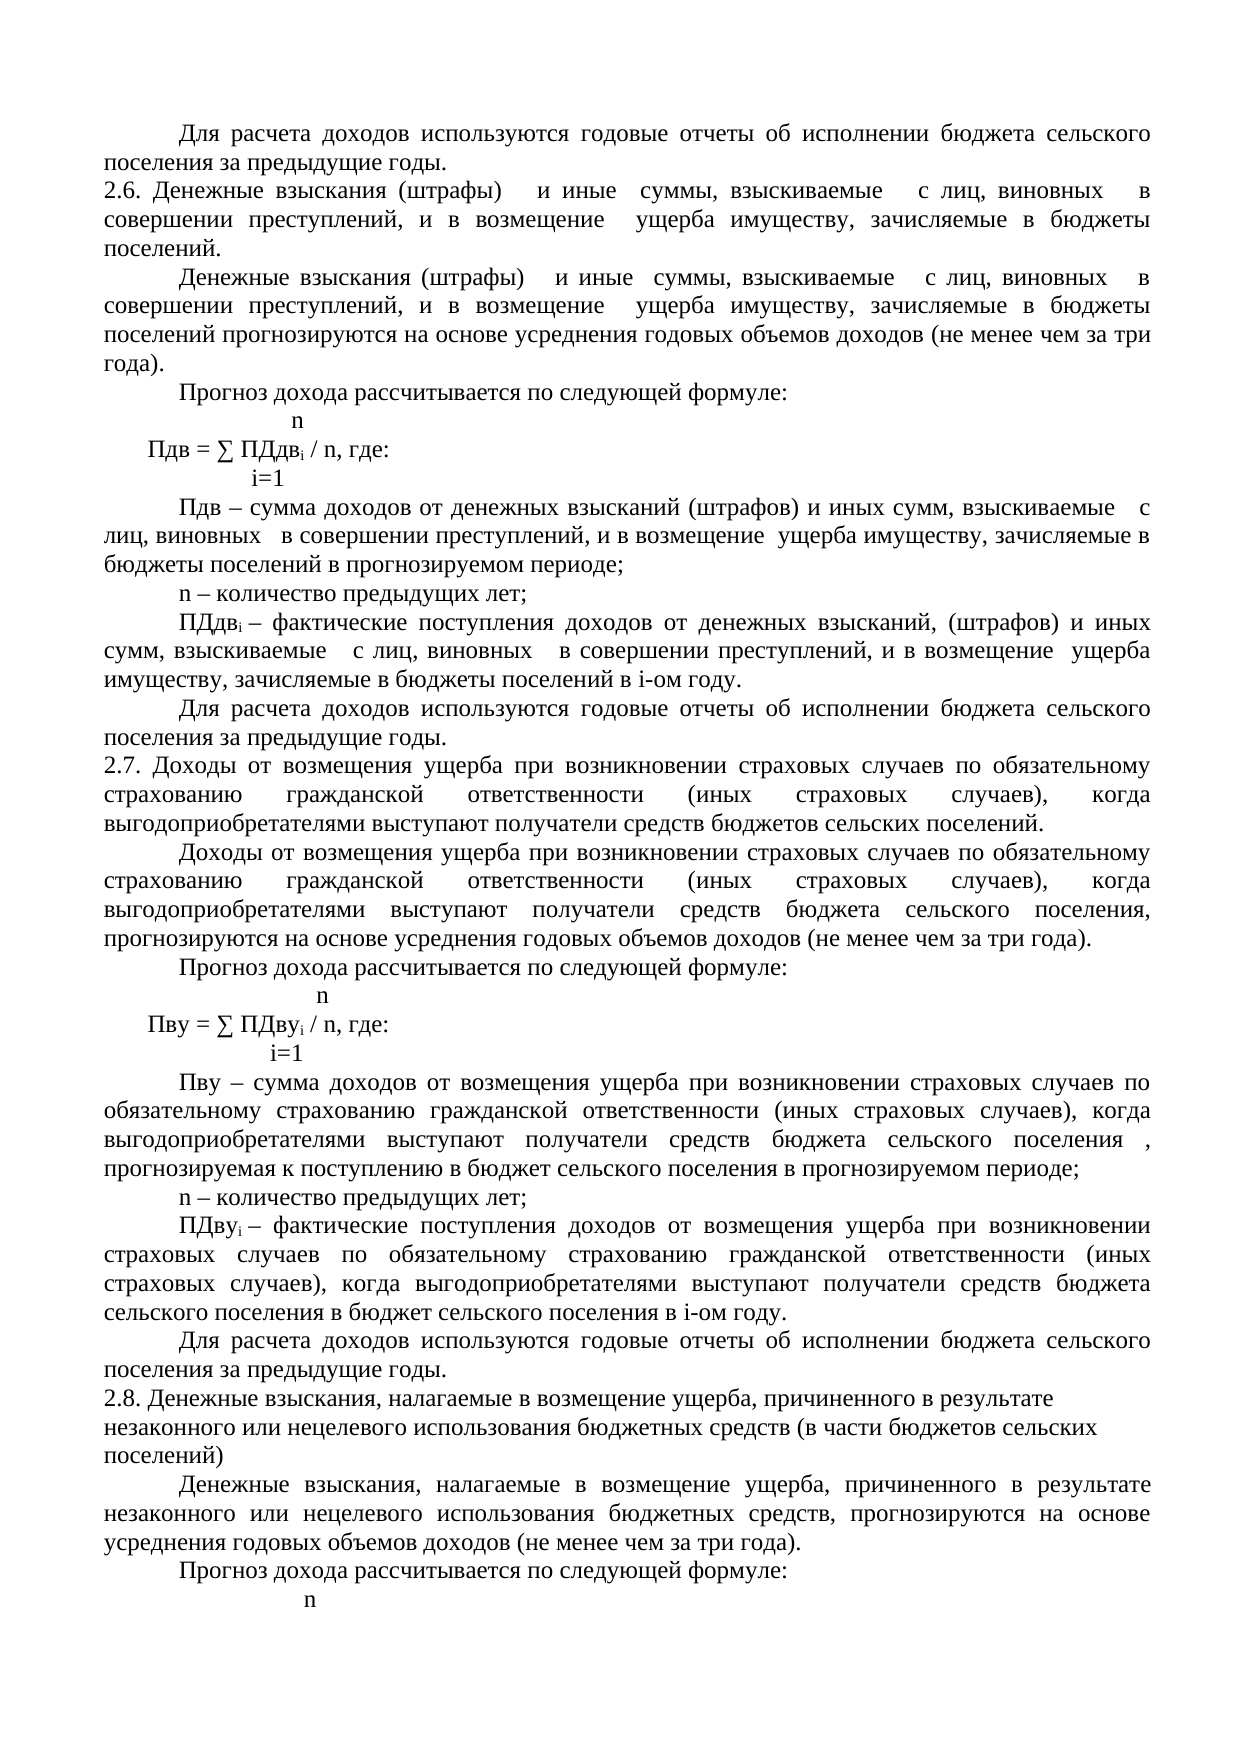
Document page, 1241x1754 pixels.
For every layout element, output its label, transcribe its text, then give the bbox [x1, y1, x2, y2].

text Прогноз дохода рассчитывается по следующей формуле: [103, 377, 1152, 406]
text Прогноз дохода рассчитывается по следующей формуле: [103, 952, 1152, 981]
text Денежные взыскания, налагаемые в возмещение ущерба, причиненного в результате незаконного или нецелевого использования бюджетных средств, прогнозируются на основе усреднения годовых объемов доходов (не менее чем за три года). [103, 1469, 1152, 1556]
text Пву – сумма доходов от возмещения ущерба при возникновении страховых случаев по обязательному страхованию гражданской ответственности (иных страховых случаев), когда выгодоприобретателями выступают получатели средств бюджета сельского поселения , прогнозируемая к поступлению в бюджет сельского поселения в прогнозируемом периоде; [103, 1067, 1152, 1182]
text 2.8. Денежные взыскания, налагаемые в возмещение ущерба, причиненного в результате незаконного или нецелевого использования бюджетных средств (в части бюджетов сельских поселений) [103, 1383, 1152, 1469]
text i=1 [177, 463, 1152, 492]
text Пву = ∑ ПДвуi / n, где: [103, 1009, 1152, 1038]
text Пдв – сумма доходов от денежных взысканий (штрафов) и иных сумм, взыскиваемые с лиц, виновных в совершении преступлений, и в возмещение ущерба имуществу, зачисляемые в бюджеты поселений в прогнозируемом периоде; [103, 492, 1152, 578]
text n – количество предыдущих лет; [103, 578, 1152, 607]
text Для расчета доходов используются годовые отчеты об исполнении бюджета сельского поселения за предыдущие годы. [103, 693, 1152, 751]
text n – количество предыдущих лет; [103, 1182, 1152, 1211]
text Доходы от возмещения ущерба при возникновении страховых случаев по обязательному страхованию гражданской ответственности (иных страховых случаев), когда выгодоприобретателями выступают получатели средств бюджета сельского поселения, прогнозируются на основе усреднения годовых объемов доходов (не менее чем за три года). [103, 837, 1152, 952]
text i=1 [177, 1038, 1152, 1067]
text ПДвуi – фактические поступления доходов от возмещения ущерба при возникновении страховых случаев по обязательному страхованию гражданской ответственности (иных страховых случаев), когда выгодоприобретателями выступают получатели средств бюджета сельского поселения в бюджет сельского поселения в i-ом году. [103, 1211, 1152, 1326]
text 2.7. Доходы от возмещения ущерба при возникновении страховых случаев по обязательному страхованию гражданской ответственности (иных страховых случаев), когда выгодоприобретателями выступают получатели средств бюджетов сельских поселений. [103, 751, 1152, 837]
text n [103, 1584, 1152, 1613]
text n [103, 406, 1152, 434]
text ПДдвi – фактические поступления доходов от денежных взысканий, (штрафов) и иных сумм, взыскиваемые с лиц, виновных в совершении преступлений, и в возмещение ущерба имуществу, зачисляемые в бюджеты поселений в i-ом году. [103, 607, 1152, 693]
text n [103, 981, 1152, 1009]
text Прогноз дохода рассчитывается по следующей формуле: [103, 1556, 1152, 1584]
text 2.6. Денежные взыскания (штрафы) и иные суммы, взыскиваемые с лиц, виновных в совершении преступлений, и в возмещение ущерба имуществу, зачисляемые в бюджеты поселений. [103, 176, 1152, 262]
text Для расчета доходов используются годовые отчеты об исполнении бюджета сельского поселения за предыдущие годы. [103, 118, 1152, 176]
text Пдв = ∑ ПДдвi / n, где: [103, 434, 1152, 463]
text Денежные взыскания (штрафы) и иные суммы, взыскиваемые с лиц, виновных в совершении преступлений, и в возмещение ущерба имуществу, зачисляемые в бюджеты поселений прогнозируются на основе усреднения годовых объемов доходов (не менее чем за три года). [103, 262, 1152, 377]
text Для расчета доходов используются годовые отчеты об исполнении бюджета сельского поселения за предыдущие годы. [103, 1326, 1152, 1383]
